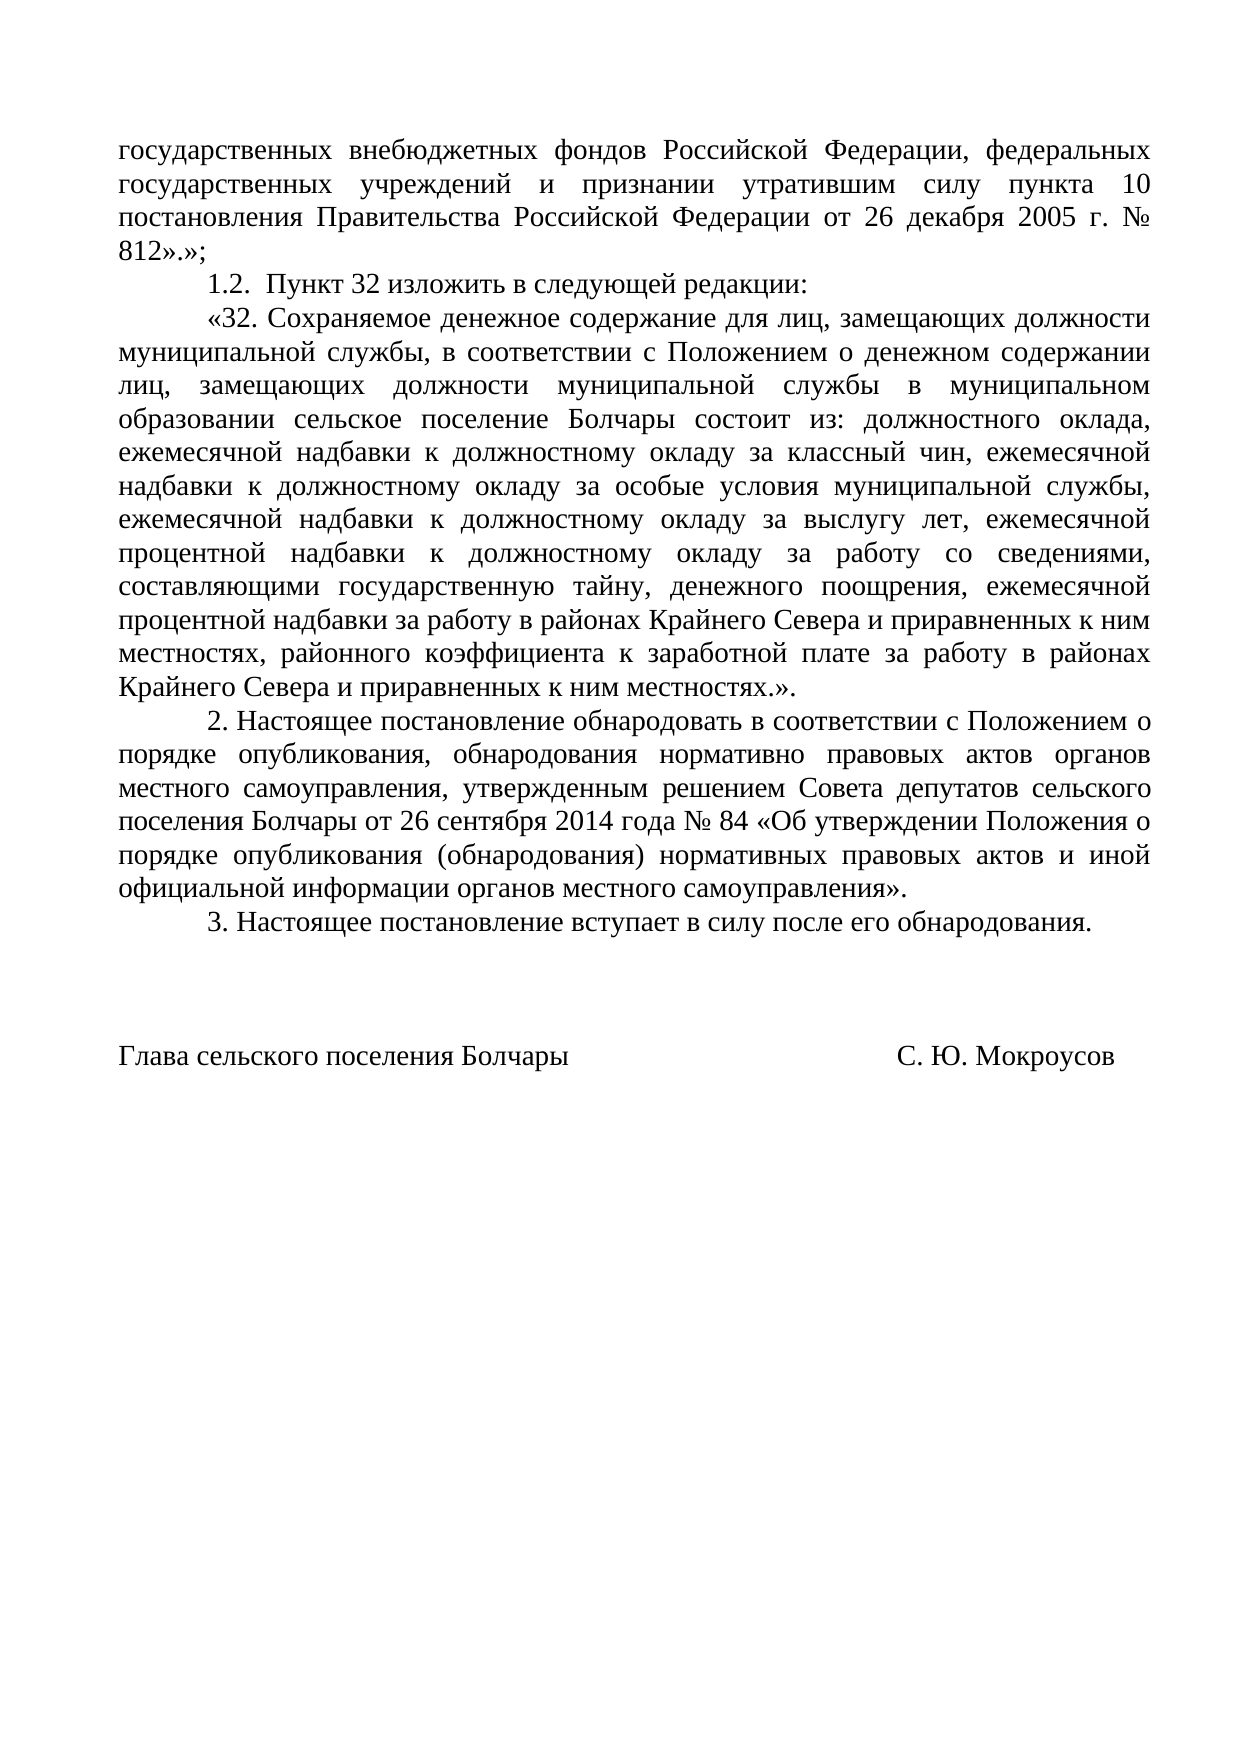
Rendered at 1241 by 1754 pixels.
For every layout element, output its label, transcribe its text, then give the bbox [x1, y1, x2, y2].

text Глава сельского поселения Болчары С. Ю. Мокроусов [118, 1038, 1152, 1072]
list Пункт 32 изложить в следующей редакции: [118, 267, 1151, 300]
text 3. Настоящее постановление вступает в силу после его обнародования. [118, 904, 1151, 937]
list Настоящее постановление обнародовать в соответствии с Положением о порядке опубликования, обнародования нормативно правовых актов органов местного самоуправления, утвержденным решением Совета депутатов сельского поселения Болчары от 26 сентября 2014 года № 84 «Об утверждении Положения о порядке опубликования (обнародования) нормативных правовых актов и иной официальной информации органов местного самоуправления». [118, 703, 1151, 904]
text «32. Сохраняемое денежное содержание для лиц, замещающих должности муниципальной службы, в соответствии с Положением о денежном содержании лиц, замещающих должности муниципальной службы в муниципальном образовании сельское поселение Болчары состоит из: должностного оклада, ежемесячной надбавки к должностному окладу за классный чин, ежемесячной надбавки к должностному окладу за особые условия муниципальной службы, ежемесячной надбавки к должностному окладу за выслугу лет, ежемесячной процентной надбавки к должностному окладу за работу со сведениями, составляющими государственную тайну, денежного поощрения, ежемесячной процентной надбавки за работу в районах Крайнего Севера и приравненных к ним местностях, районного коэффициента к заработной плате за работу в районах Крайнего Севера и приравненных к ним местностях.». [118, 300, 1151, 703]
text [118, 132, 1151, 267]
